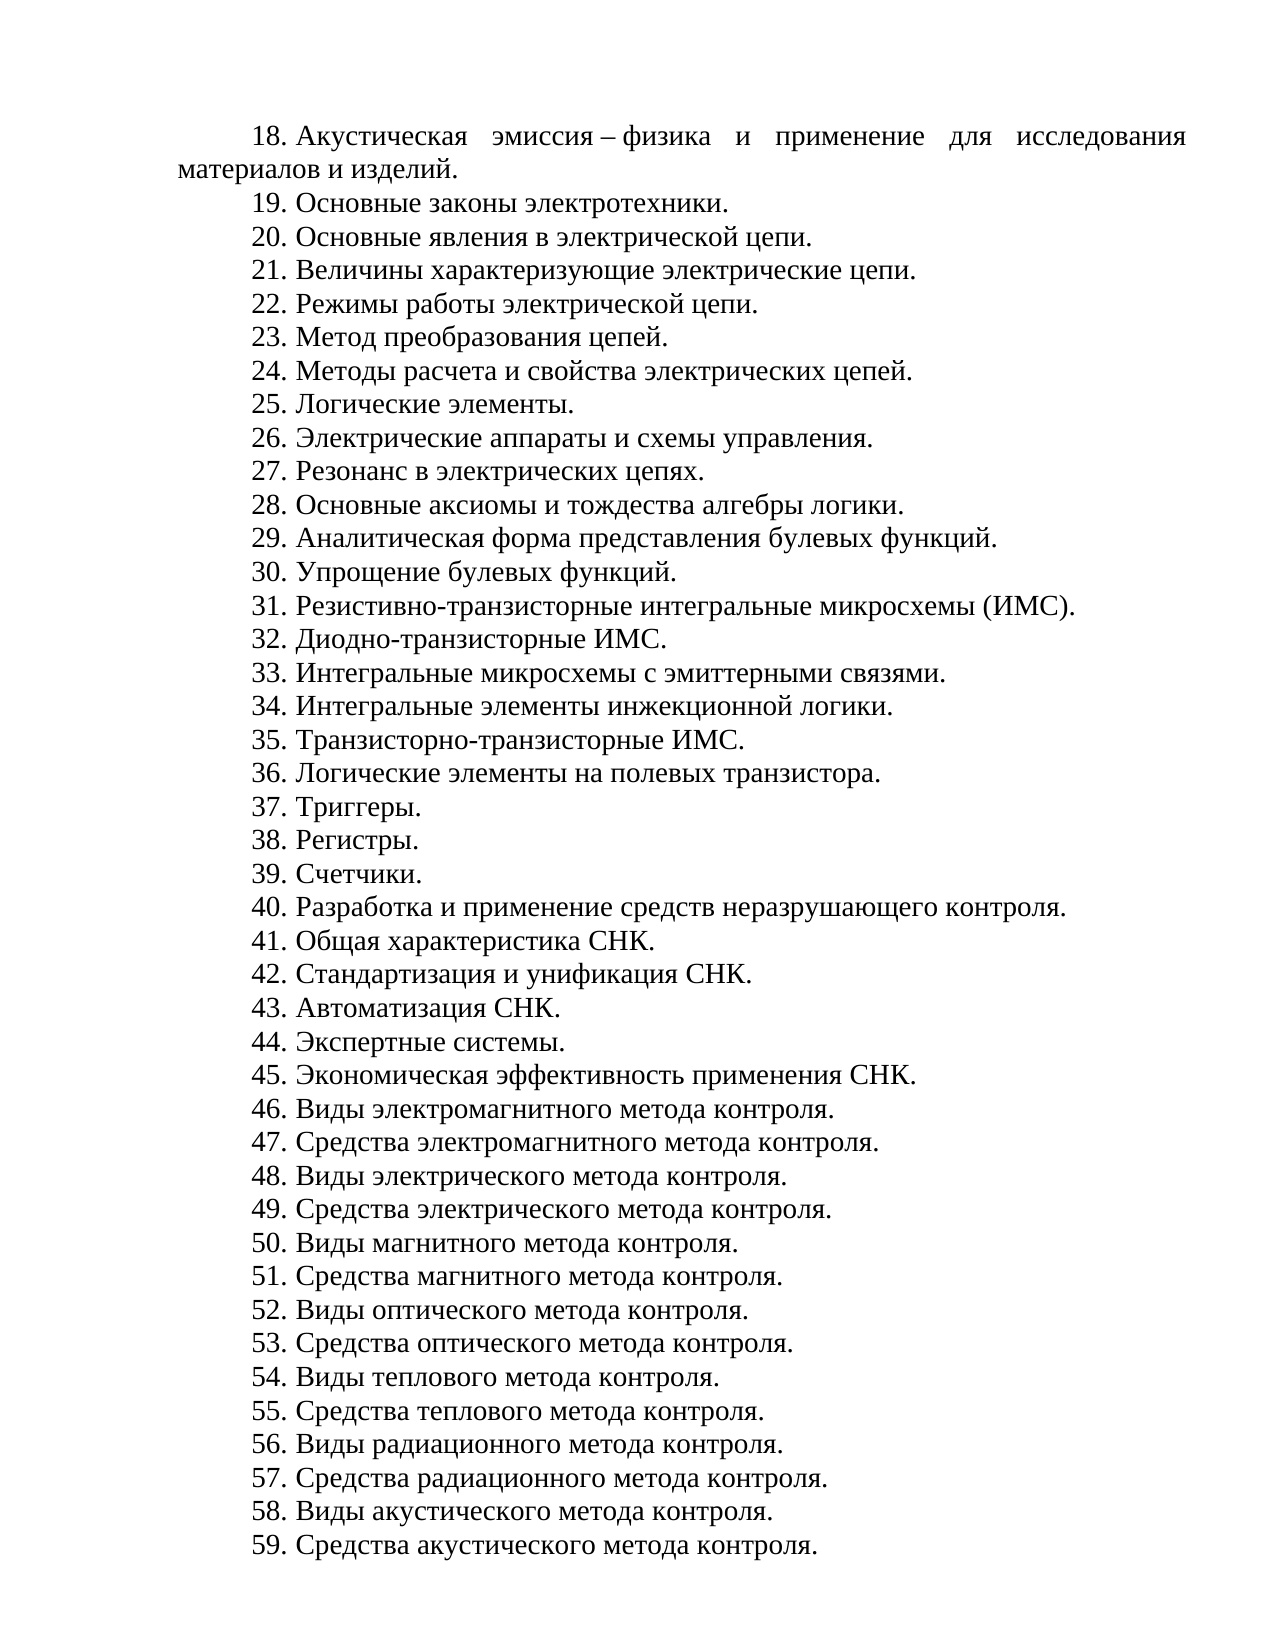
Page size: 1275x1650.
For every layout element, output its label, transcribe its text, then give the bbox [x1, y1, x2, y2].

list Средства оптического метода контроля. [177, 1326, 1186, 1359]
list Акустическая эмиссия – физика и применение для исследования материалов и изделий. [177, 118, 1186, 185]
list Виды оптического метода контроля. [177, 1292, 1186, 1326]
list Средства теплового метода контроля. [177, 1393, 1186, 1426]
list Интегральные элементы инжекционной логики. [177, 688, 1186, 722]
list Аналитическая форма представления булевых функций. [177, 521, 1186, 554]
list Основные законы электротехники. [177, 185, 1186, 219]
list Режимы работы электрической цепи. [177, 286, 1186, 319]
list Логические элементы на полевых транзистора. [177, 755, 1186, 789]
list Экономическая эффективность применения СНК. [177, 1057, 1186, 1091]
list Общая характеристика СНК. [177, 923, 1186, 957]
list Упрощение булевых функций. [177, 554, 1186, 588]
list Средства электромагнитного метода контроля. [177, 1124, 1186, 1158]
list Логические элементы. [177, 386, 1186, 420]
list Резистивно-транзисторные интегральные микросхемы (ИМС). [177, 588, 1186, 621]
list Виды электрического метода контроля. [177, 1158, 1186, 1191]
list Резонанс в электрических цепях. [177, 453, 1186, 487]
list Электрические аппараты и схемы управления. [177, 420, 1186, 453]
list Виды магнитного метода контроля. [177, 1225, 1186, 1258]
list Средства электрического метода контроля. [177, 1191, 1186, 1225]
list Регистры. [177, 822, 1186, 856]
list Интегральные микросхемы с эмиттерными связями. [177, 655, 1186, 688]
list Виды электромагнитного метода контроля. [177, 1091, 1186, 1124]
list Методы расчета и свойства электрических цепей. [177, 353, 1186, 386]
list Стандартизация и унификация СНК. [177, 957, 1186, 990]
list Основные явления в электрической цепи. [177, 219, 1186, 252]
list Виды теплового метода контроля. [177, 1359, 1186, 1393]
list Транзисторно-транзисторные ИМС. [177, 722, 1186, 755]
list Виды акустического метода контроля. [177, 1493, 1186, 1527]
list Экспертные системы. [177, 1024, 1186, 1057]
list Виды радиационного метода контроля. [177, 1426, 1186, 1460]
list Метод преобразования цепей. [177, 319, 1186, 353]
list Средства акустического метода контроля. [177, 1527, 1186, 1560]
list Средства радиационного метода контроля. [177, 1460, 1186, 1493]
list Разработка и применение средств неразрушающего контроля. [177, 889, 1186, 923]
list Счетчики. [177, 856, 1186, 889]
list Величины характеризующие электрические цепи. [177, 252, 1186, 286]
list Диодно-транзисторные ИМС. [177, 621, 1186, 655]
list Автоматизация СНК. [177, 990, 1186, 1024]
list Средства магнитного метода контроля. [177, 1258, 1186, 1292]
list Триггеры. [177, 789, 1186, 822]
list Основные аксиомы и тождества алгебры логики. [177, 487, 1186, 521]
